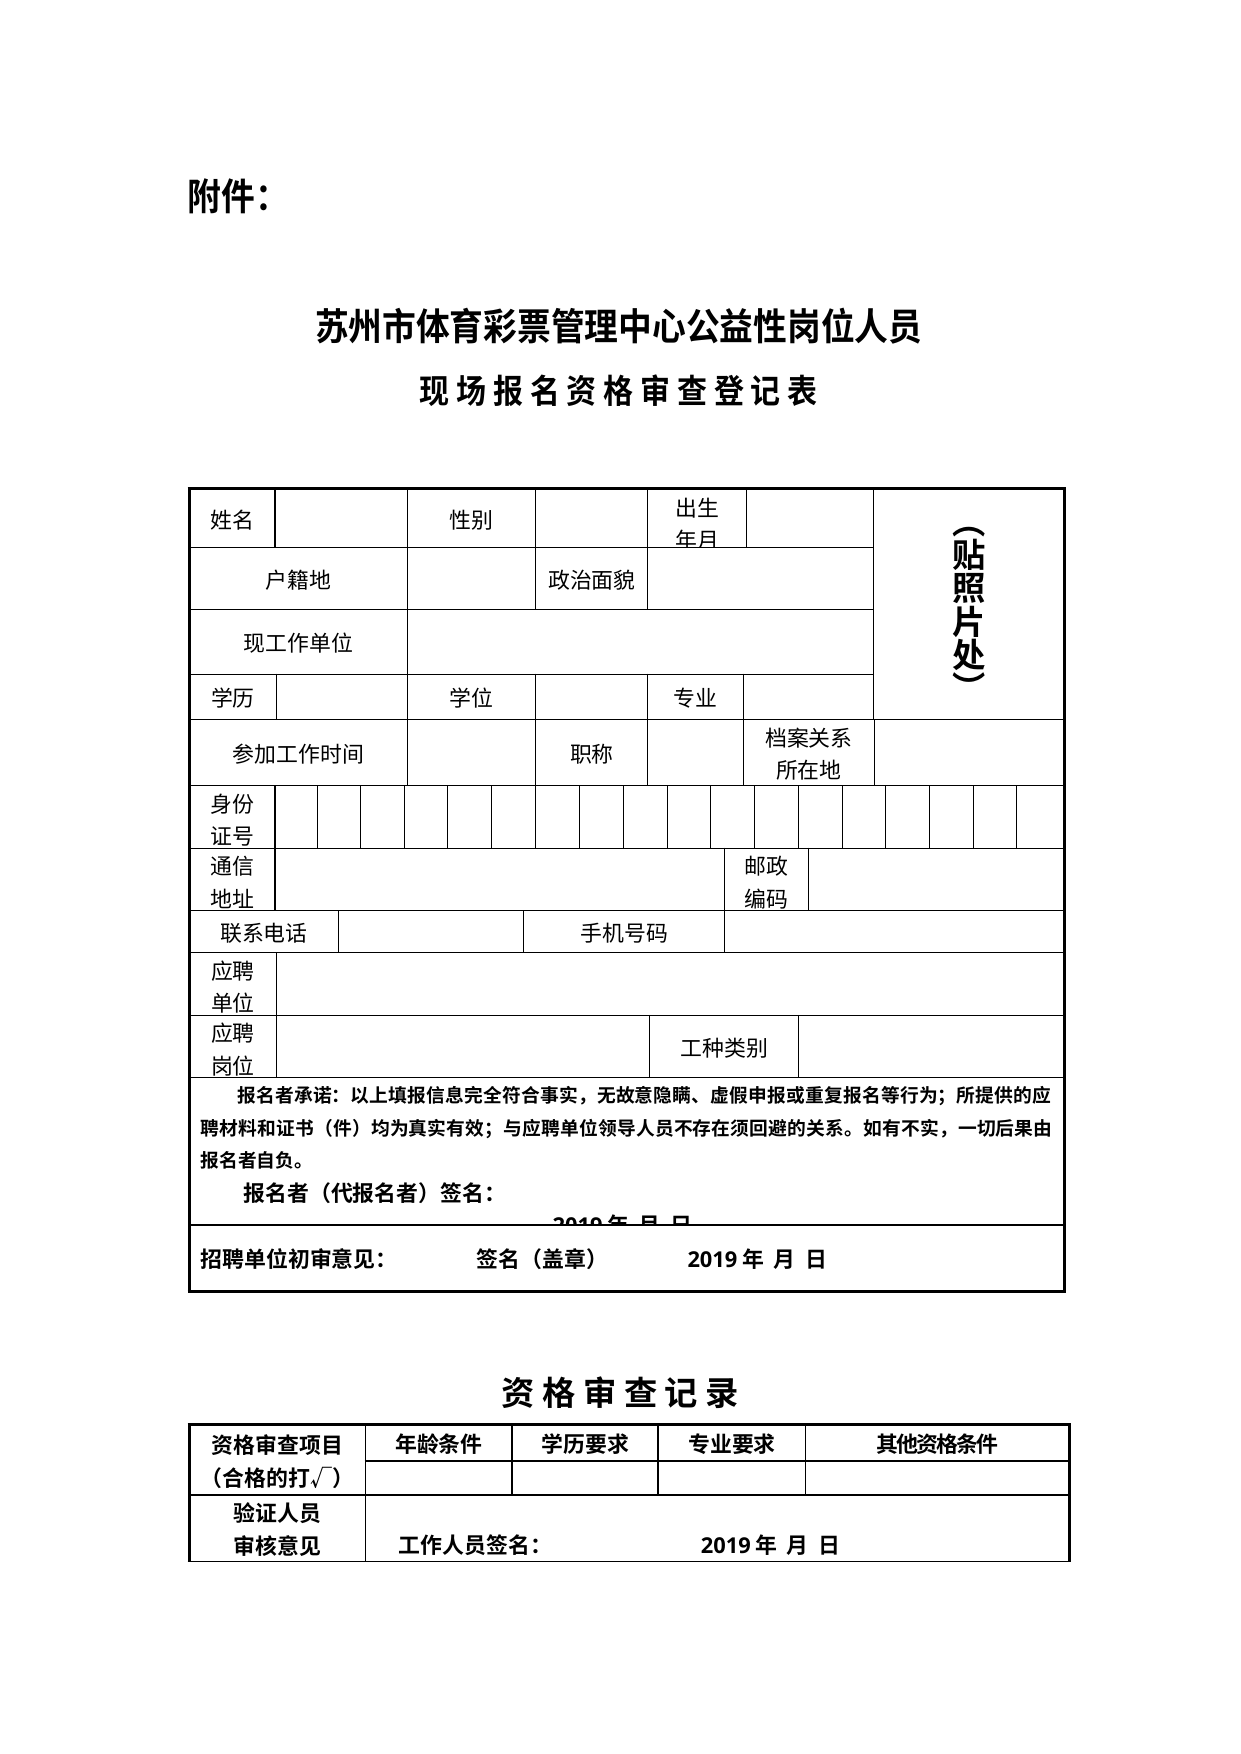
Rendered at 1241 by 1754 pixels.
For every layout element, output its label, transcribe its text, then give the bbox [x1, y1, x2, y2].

table_cell [725, 911, 1063, 952]
table_cell 联系电话 [191, 911, 338, 952]
table_cell 通信 地址 [191, 849, 274, 910]
table_cell 邮政 编码 [725, 849, 808, 910]
table_header 出生 年月 [648, 490, 746, 547]
table_cell [492, 786, 535, 848]
table_header 年龄条件 [366, 1426, 511, 1460]
table_cell [668, 786, 710, 848]
table_cell [809, 849, 1063, 910]
table_cell [806, 1462, 1068, 1494]
table_cell 应聘岗位名称 [191, 1016, 276, 1077]
table_cell 招聘单位初审意见： 签名（盖章） 2019年 月 日 [191, 1226, 1063, 1290]
table_cell [930, 786, 973, 848]
text 资 格 审 查 记 录 [187, 1358, 1053, 1423]
table_cell [513, 1462, 657, 1494]
table_cell 应聘单位名称 [191, 953, 276, 1015]
table_header （贴照片处） [874, 490, 1063, 719]
table_cell [277, 953, 1063, 1015]
table_cell [1017, 786, 1063, 848]
table_cell [648, 548, 873, 609]
table_cell [277, 1016, 649, 1077]
table_cell 户籍地 [191, 548, 407, 609]
table_cell [339, 911, 523, 952]
table_header [276, 490, 407, 547]
table_cell 政治面貌 [536, 548, 647, 609]
table_cell [408, 720, 535, 785]
table_cell [648, 720, 743, 785]
table_cell 手机号码 [524, 911, 724, 952]
text 附件： [187, 162, 948, 227]
table_cell 验证人员 审核意见 [191, 1496, 365, 1561]
table_cell [624, 786, 667, 848]
table_header 资格审查项目 （合格的打√） [191, 1426, 365, 1494]
table_cell [536, 786, 579, 848]
table_header [536, 490, 647, 547]
text 现 场 报 名 资 格 审 查 登 记 表 [187, 357, 1049, 422]
table_cell 身份 证号 [191, 786, 274, 848]
table_cell [448, 786, 491, 848]
table_cell [318, 786, 360, 848]
table_cell [276, 786, 317, 848]
table_cell [408, 548, 535, 609]
table_cell [755, 786, 798, 848]
table_cell [276, 849, 724, 910]
table_header 其他资格条件 [806, 1426, 1068, 1460]
table_cell [886, 786, 929, 848]
table_cell [366, 1462, 511, 1494]
table_header 学历要求 [513, 1426, 657, 1460]
text 苏州市体育彩票管理中心公益性岗位人员 [187, 292, 1049, 357]
table_header 姓名 [191, 490, 274, 547]
table_cell 参加工作时间 [191, 720, 407, 785]
table_cell 职称 [536, 720, 647, 785]
table_cell 工种类别 [650, 1016, 798, 1077]
table_cell [799, 1016, 1063, 1077]
table_header 专业要求 [659, 1426, 805, 1460]
table_cell [744, 675, 873, 719]
table_cell [536, 675, 647, 719]
table_cell [659, 1462, 805, 1494]
table_cell 学位 [408, 675, 535, 719]
table_cell 档案关系所在地 [744, 720, 874, 785]
table_cell 学历 [191, 675, 276, 719]
table_cell [799, 786, 842, 848]
table_cell 专业 [648, 675, 743, 719]
table_cell [875, 720, 1063, 785]
table_cell [580, 786, 623, 848]
table_cell [405, 786, 447, 848]
table_cell [974, 786, 1016, 848]
table_cell [843, 786, 885, 848]
table_cell [361, 786, 404, 848]
table_cell 报名者承诺：以上填报信息完全符合事实，无故意隐瞒、虚假申报或重复报名等行为；所提供的应聘材料和证书（件）均为真实有效；与应聘单位领导人员不存在须回避的关系。如有不实，一切后果由报名者自负。 报名者（代报名者）签名： 2019年 月 日 [191, 1078, 1063, 1224]
table_cell 工作人员签名： 2019年 月 日 [366, 1496, 1068, 1561]
table_cell [711, 786, 754, 848]
table_cell 现工作单位 [191, 610, 407, 673]
table_cell [408, 610, 873, 673]
table_cell [277, 675, 407, 719]
table_header [747, 490, 873, 547]
table_header 性别 [408, 490, 535, 547]
